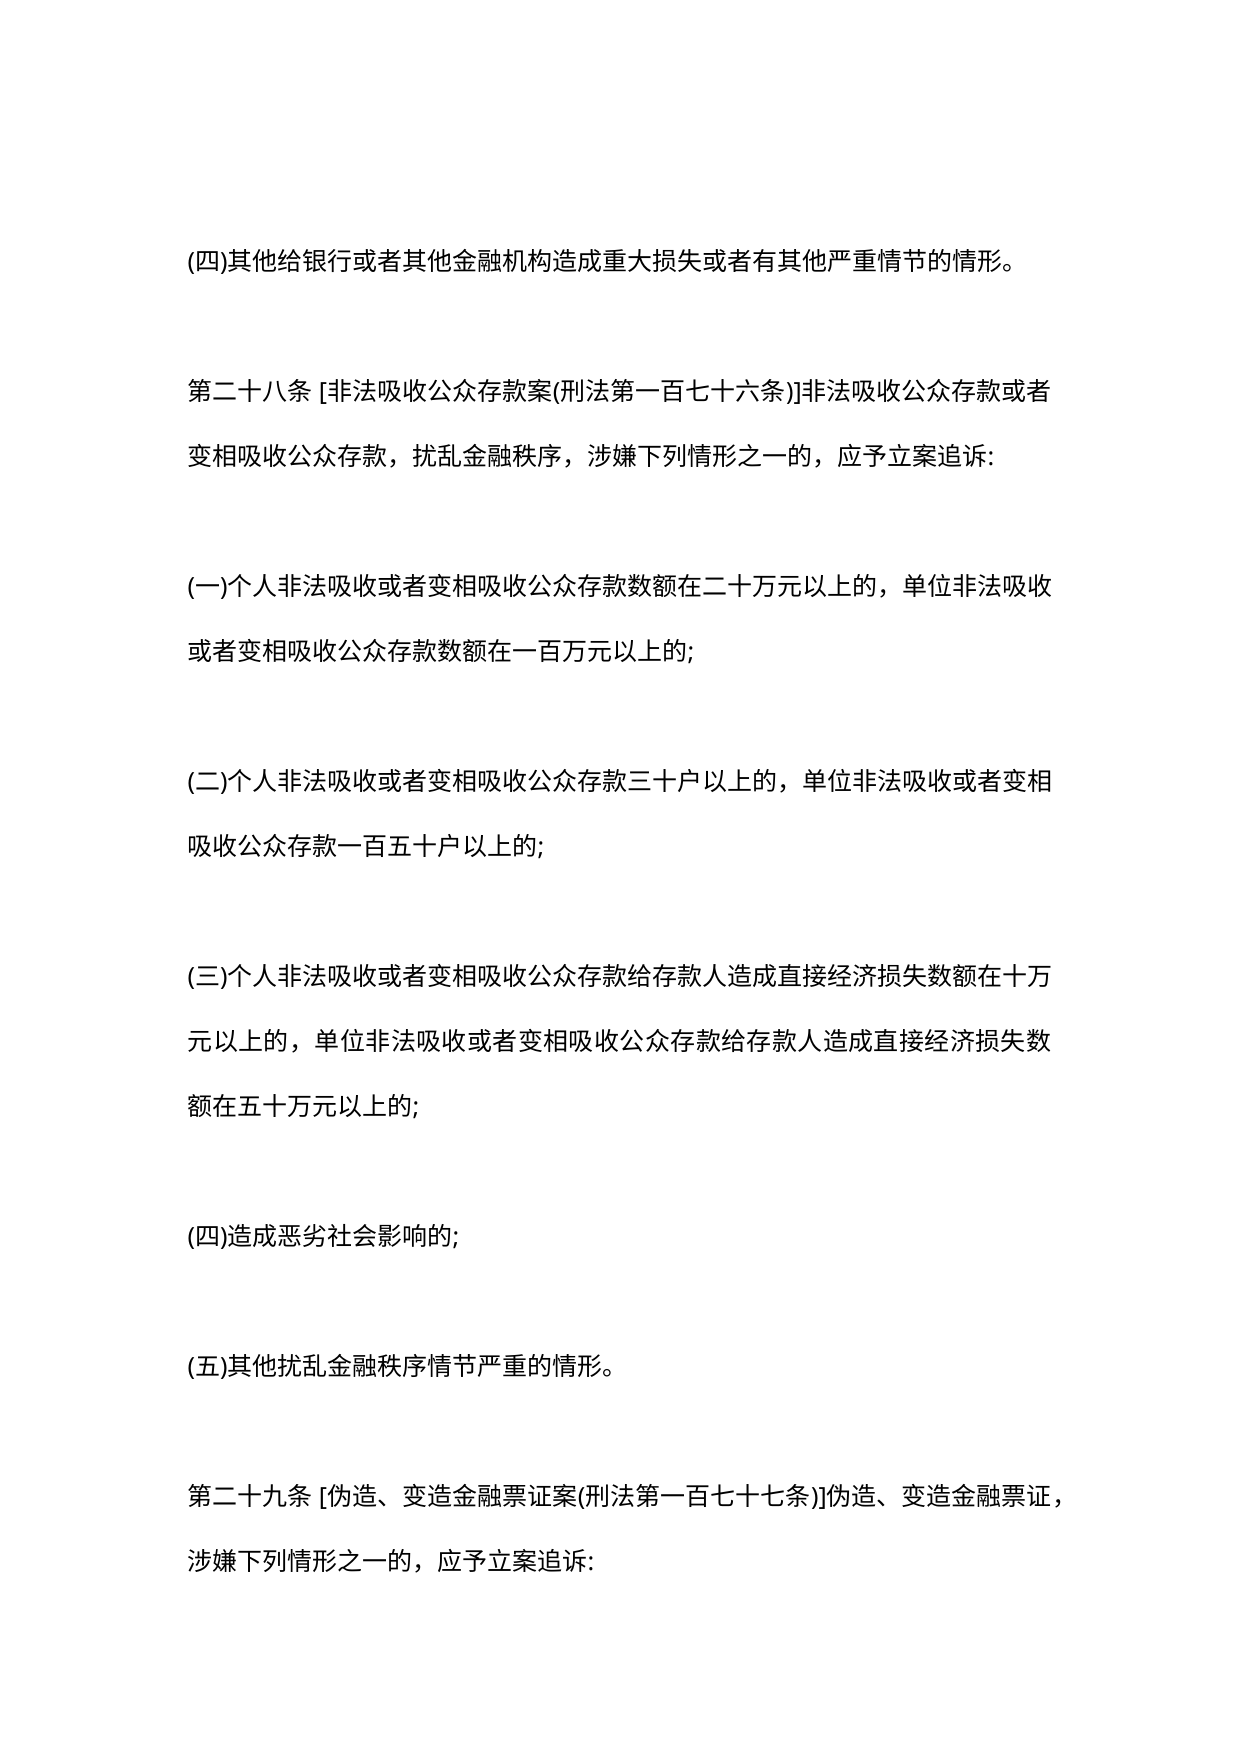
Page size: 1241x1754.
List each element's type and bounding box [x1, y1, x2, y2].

text [187, 162, 1053, 1592]
